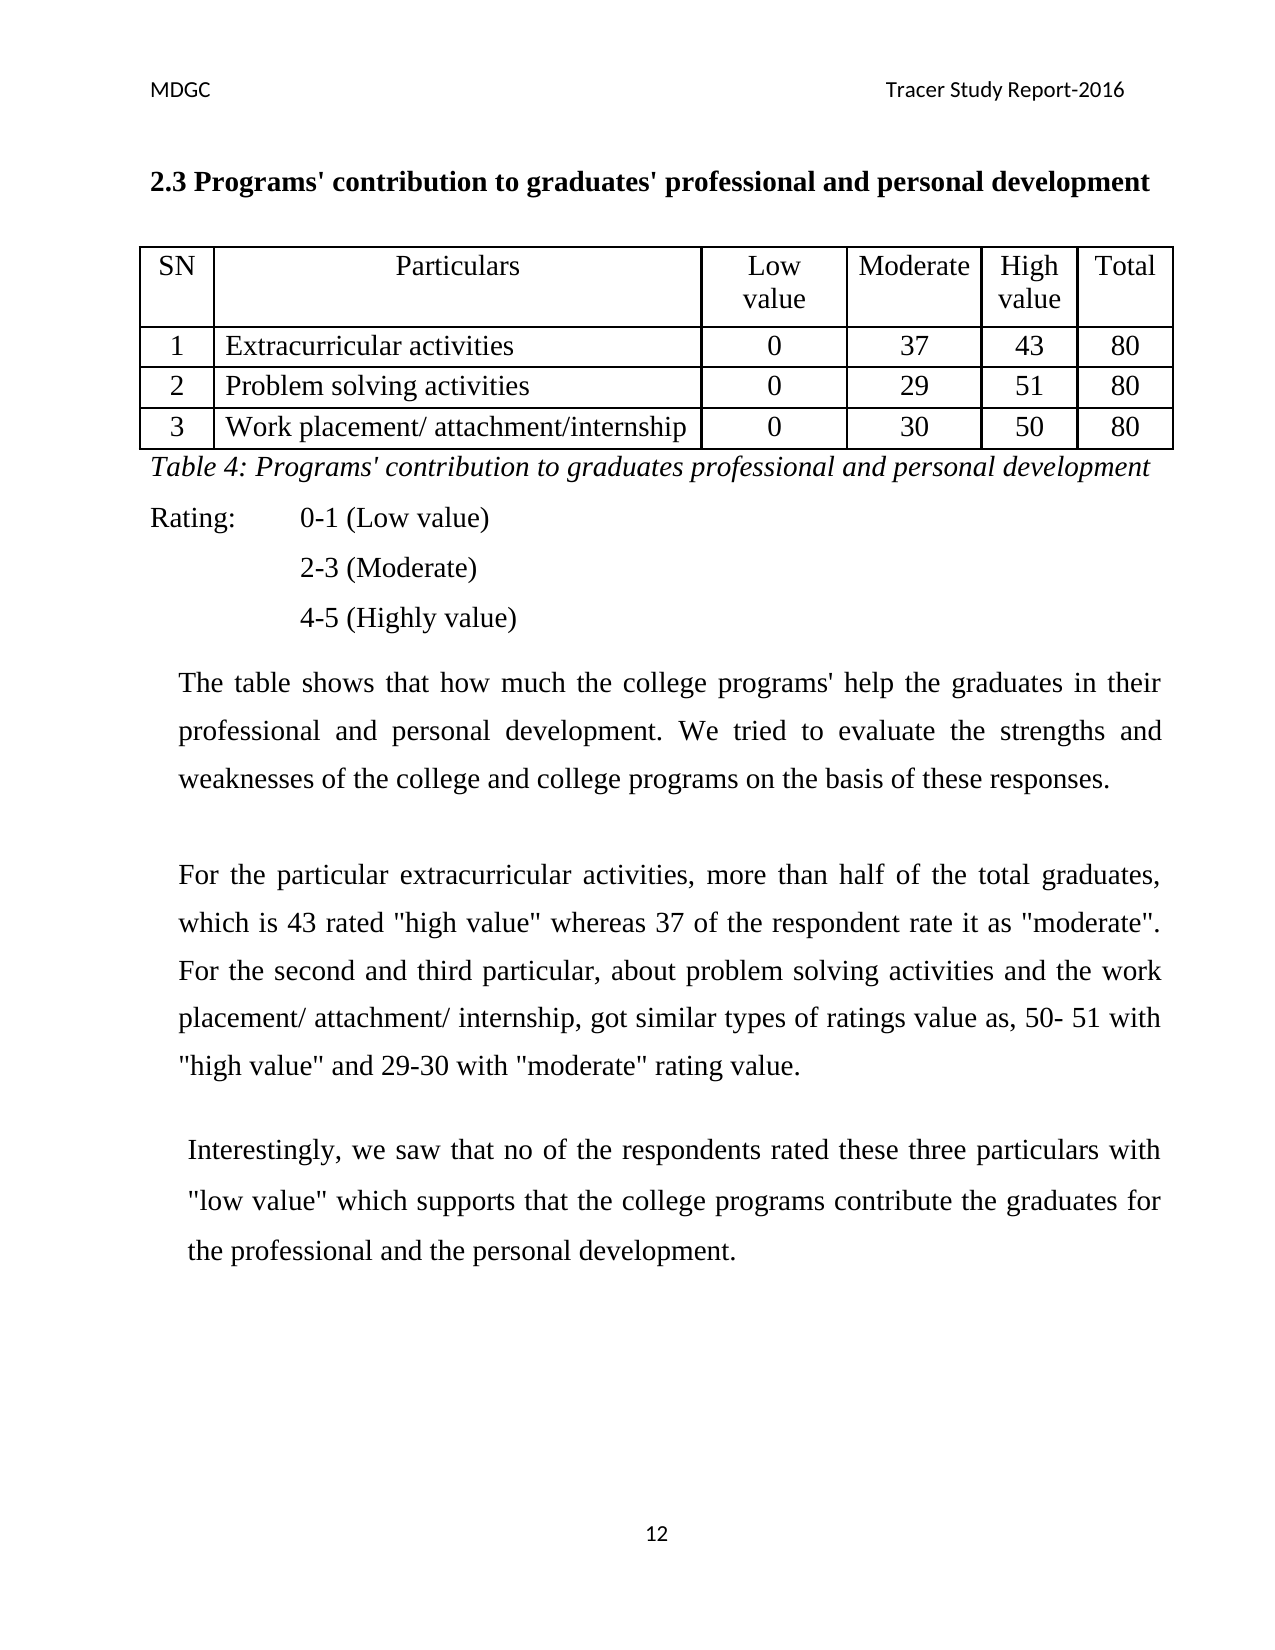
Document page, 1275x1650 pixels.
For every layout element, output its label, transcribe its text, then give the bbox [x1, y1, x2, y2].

text Interestingly, we saw that no of the respondents rated these three particulars with "low value" which supports that the college programs contribute the graduates for the professional and the personal development. [150, 1132, 1162, 1266]
text The table shows that how much the college programs' help the graduates in their professional and personal development. We tried to evaluate the strengths and weaknesses of the college and college programs on the basis of these responses. [178, 651, 1162, 794]
table_cell 43 [983, 328, 1076, 366]
table_cell 37 [848, 328, 980, 366]
table_cell Problem solving activities [215, 368, 700, 407]
table_cell 50 [983, 409, 1076, 447]
table_cell 80 [1079, 409, 1172, 447]
table_header SN [141, 248, 213, 326]
table_cell 3 [141, 409, 213, 447]
table_cell Work placement/ attachment/internship [215, 409, 700, 447]
table_header Particulars [215, 248, 700, 326]
table_cell 0 [703, 409, 846, 447]
table_cell 80 [1079, 368, 1172, 407]
table_cell 2 [141, 368, 213, 407]
table_cell Extracurricular activities [215, 328, 700, 366]
table_header Low value [703, 248, 846, 326]
table_cell 1 [141, 328, 213, 366]
text For the particular extracurricular activities, more than half of the total graduates, which is 43 rated "high value" whereas 37 of the respondent rate it as "moderate". For the second and third particular, about problem solving activities and the work placement/ attachment/ internship, got similar types of ratings value as, 50- 51 with "high value" and 29-30 with "moderate" rating value. [178, 842, 1162, 1082]
text 2.3 Programs' contribution to graduates' professional and personal development [150, 150, 1162, 198]
text 2-3 (Moderate) [187, 550, 1162, 584]
text 4-5 (Highly value) [150, 600, 1162, 634]
table_header High value [983, 248, 1076, 326]
table_cell 30 [848, 409, 980, 447]
text Rating: 0-1 (Low value) [150, 500, 1162, 533]
table_cell 29 [848, 368, 980, 407]
table_cell 80 [1079, 328, 1172, 366]
table_header Moderate [848, 248, 980, 326]
table_cell 51 [983, 368, 1076, 407]
table_cell 0 [703, 368, 846, 407]
text Table 4: Programs' contribution to graduates professional and personal development [150, 450, 1162, 483]
table_header Total [1079, 248, 1172, 326]
table_cell 0 [703, 328, 846, 366]
